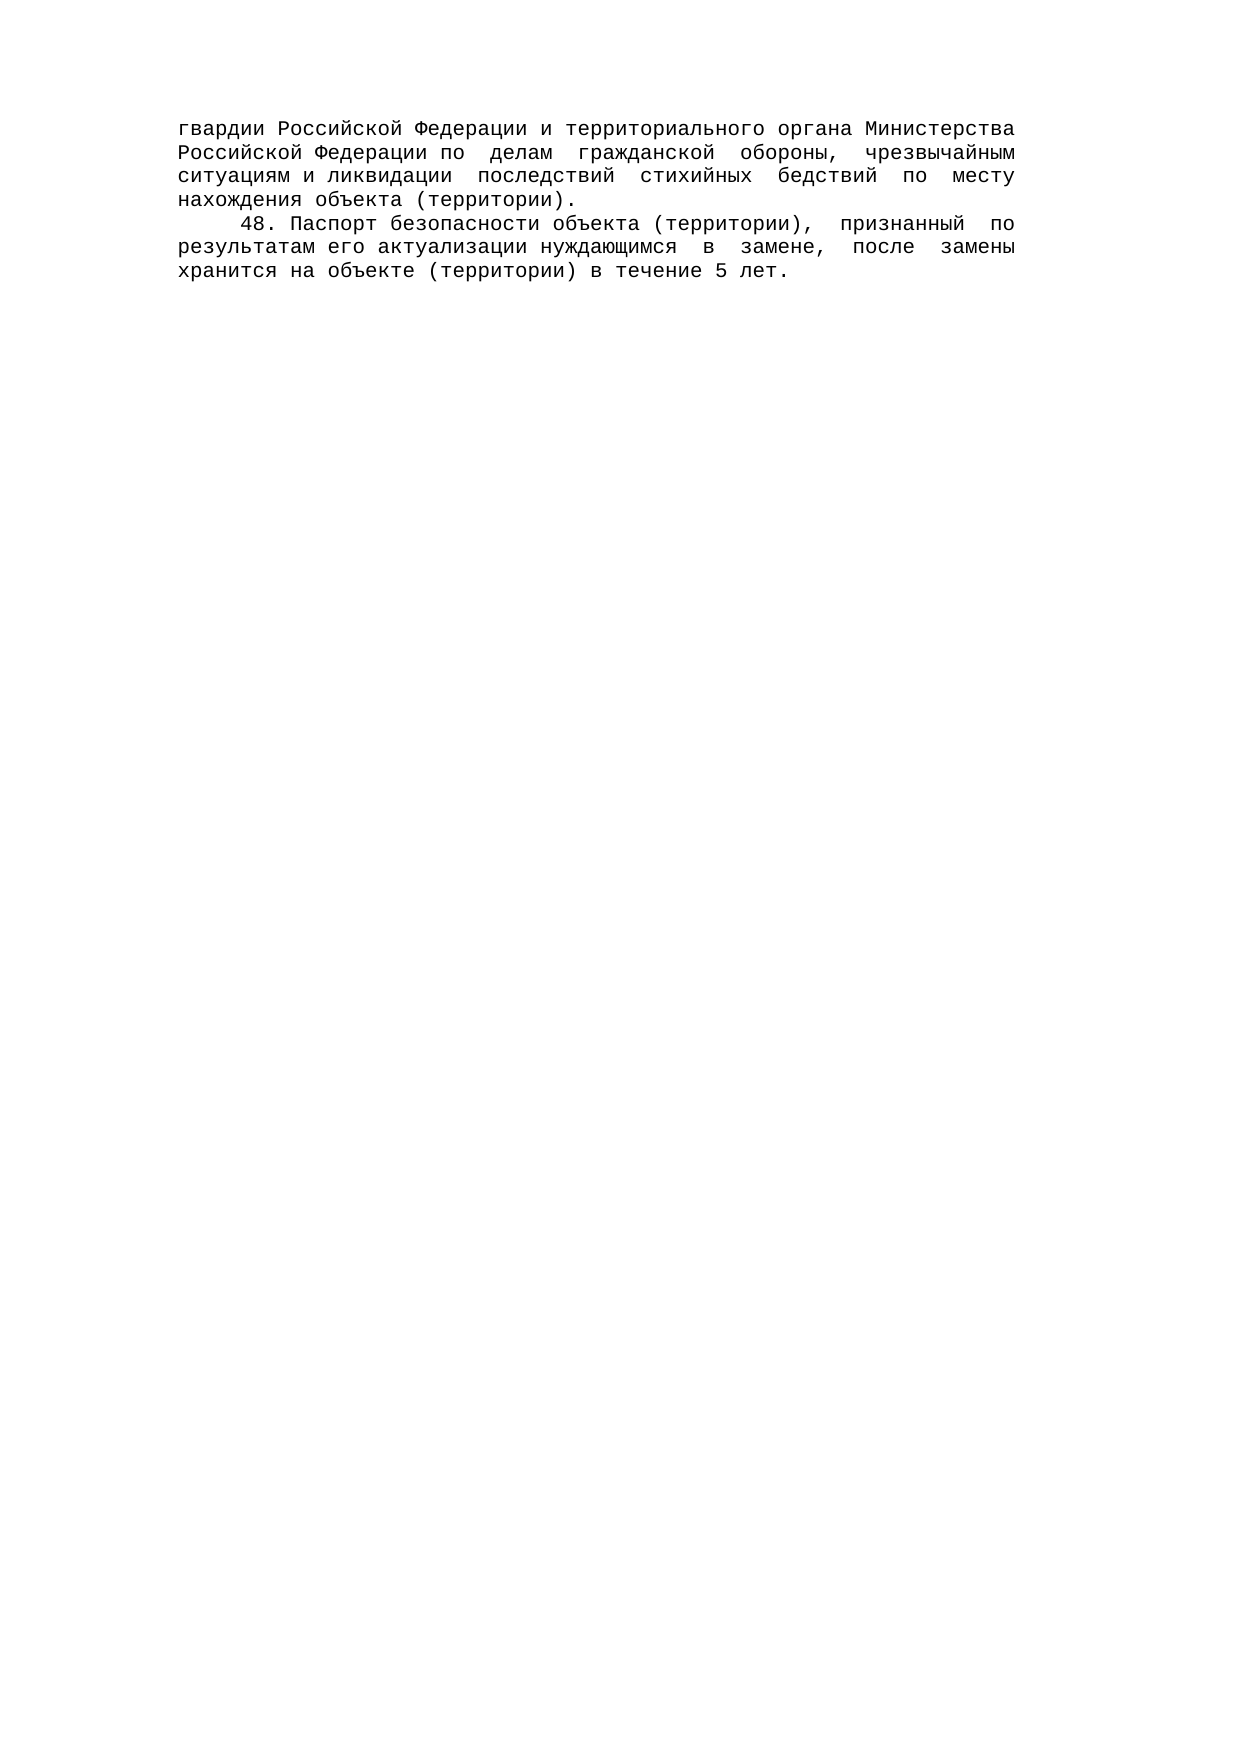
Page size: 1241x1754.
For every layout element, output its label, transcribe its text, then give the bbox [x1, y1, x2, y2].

text 48. Паспорт безопасности объекта (территории), признанный по [177, 213, 1152, 236]
text результатам его актуализации нуждающимся в замене, после замены [177, 236, 1152, 260]
text ситуациям и ликвидации последствий стихийных бедствий по месту [177, 165, 1152, 189]
text гвардии Российской Федерации и территориального органа Министерства [177, 118, 1152, 142]
text нахождения объекта (территории). [177, 189, 1152, 213]
text хранится на объекте (территории) в течение 5 лет. [177, 260, 1152, 284]
text Российской Федерации по делам гражданской обороны, чрезвычайным [177, 142, 1152, 165]
